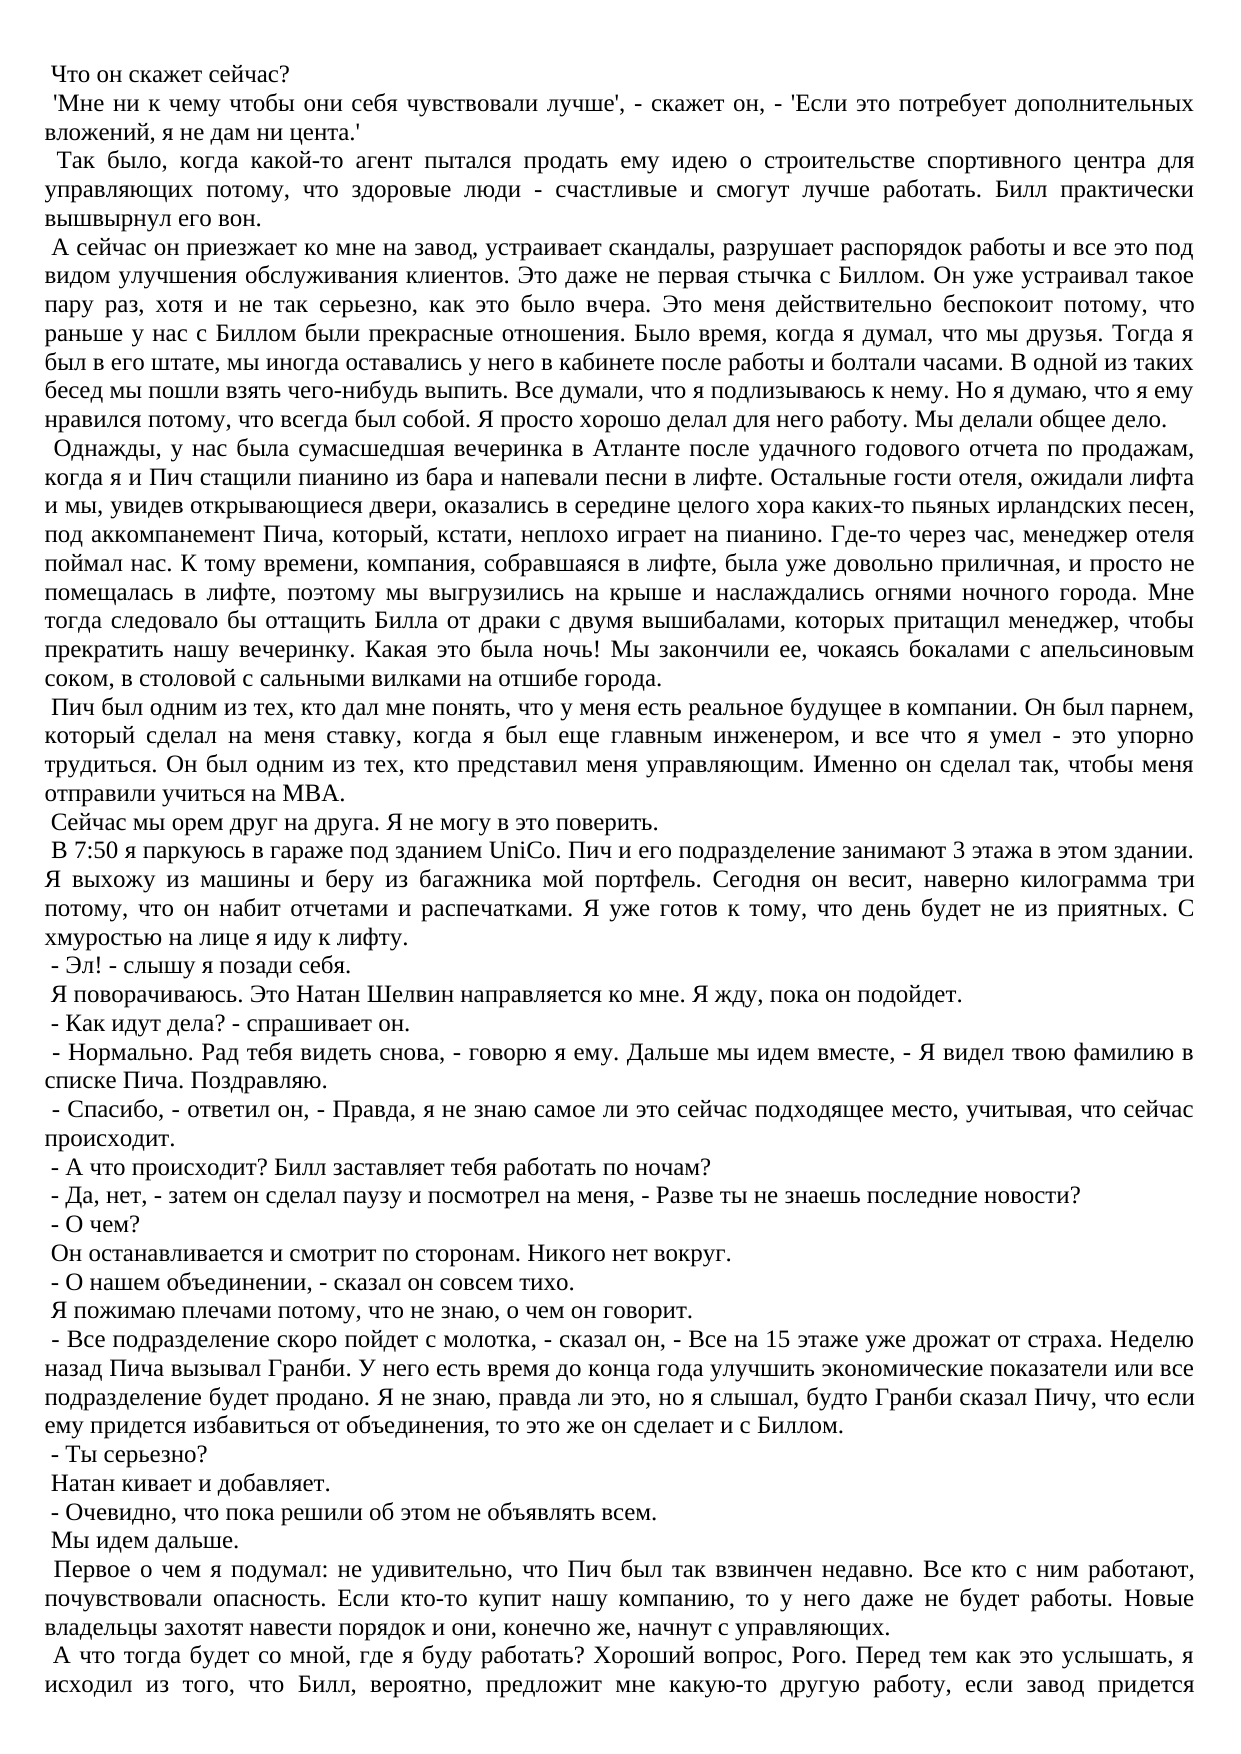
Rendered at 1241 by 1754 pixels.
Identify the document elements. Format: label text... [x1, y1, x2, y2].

text - Спасибо, - ответил он, - Правда, я не знаю самое ли это сейчас подходящее место, учитывая, что сейчас происходит. [44, 1094, 1196, 1152]
text 'Мне ни к чему чтобы они себя чувствовали лучше', - скажет он, - 'Если это потребует дополнительных вложений, я не дам ни цента.' [44, 88, 1196, 145]
text - Нормально. Рад тебя видеть снова, - говорю я ему. Дальше мы идем вместе, - Я видел твою фамилию в списке Пича. Поздравляю. [44, 1037, 1196, 1094]
text Мы идем дальше. [44, 1525, 1196, 1554]
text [44, 1640, 1196, 1698]
text - Да, нет, - затем он сделал паузу и посмотрел на меня, - Разве ты не знаешь последние новости? [44, 1180, 1196, 1209]
text Первое о чем я подумал: не удивительно, что Пич был так взвинчен недавно. Все кто с ним работают, почувствовали опасность. Если кто-то купит нашу компанию, то у него даже не будет работы. Новые владельцы захотят навести порядок и они, конечно же, начнут с управляющих. [44, 1554, 1196, 1640]
text - О нашем объединении, - сказал он совсем тихо. [44, 1267, 1196, 1295]
text - Как идут дела? - спрашивает он. [44, 1008, 1196, 1037]
text Я поворачиваюсь. Это Натан Шелвин направляется ко мне. Я жду, пока он подойдет. [44, 979, 1196, 1008]
text Пич был одним из тех, кто дал мне понять, что у меня есть реальное будущее в компании. Он был парнем, который сделал на меня ставку, когда я был еще главным инженером, и все что я умел - это упорно трудиться. Он был одним из тех, кто представил меня управляющим. Именно он сделал так, чтобы меня отправили учиться на MBA. [44, 692, 1196, 807]
text - Ты серьезно? [44, 1439, 1196, 1468]
text А сейчас он приезжает ко мне на завод, устраивает скандалы, разрушает распорядок работы и все это под видом улучшения обслуживания клиентов. Это даже не первая стычка с Биллом. Он уже устраивал такое пару раз, хотя и не так серьезно, как это было вчера. Это меня действительно беспокоит потому, что раньше у нас с Биллом были прекрасные отношения. Было время, когда я думал, что мы друзья. Тогда я был в его штате, мы иногда оставались у него в кабинете после работы и болтали часами. В одной из таких бесед мы пошли взять чего-нибудь выпить. Все думали, что я подлизываюсь к нему. Но я думаю, что я ему нравился потому, что всегда был собой. Я просто хорошо делал для него работу. Мы делали общее дело. [44, 232, 1196, 433]
text - А что происходит? Билл заставляет тебя работать по ночам? [44, 1152, 1196, 1180]
text - Эл! - слышу я позади себя. [44, 950, 1196, 979]
text Натан кивает и добавляет. [44, 1468, 1196, 1497]
text - Все подразделение скоро пойдет с молотка, - сказал он, - Все на 15 этаже уже дрожат от страха. Неделю назад Пича вызывал Гранби. У него есть время до конца года улучшить экономические показатели или все подразделение будет продано. Я не знаю, правда ли это, но я слышал, будто Гранби сказал Пичу, что если ему придется избавиться от объединения, то это же он сделает и с Биллом. [44, 1324, 1196, 1439]
text Он останавливается и смотрит по сторонам. Никого нет вокруг. [44, 1238, 1196, 1267]
text Однажды, у нас была сумасшедшая вечеринка в Атланте после удачного годового отчета по продажам, когда я и Пич стащили пианино из бара и напевали песни в лифте. Остальные гости отеля, ожидали лифта и мы, увидев открывающиеся двери, оказались в середине целого хора каких-то пьяных ирландских песен, под аккомпанемент Пича, который, кстати, неплохо играет на пианино. Где-то через час, менеджер отеля поймал нас. К тому времени, компания, собравшаяся в лифте, была уже довольно приличная, и просто не помещалась в лифте, поэтому мы выгрузились на крыше и наслаждались огнями ночного города. Мне тогда следовало бы оттащить Билла от драки с двумя вышибалами, которых притащил менеджер, чтобы прекратить нашу вечеринку. Какая это была ночь! Мы закончили ее, чокаясь бокалами с апельсиновым соком, в столовой с сальными вилками на отшибе города. [44, 433, 1196, 692]
text Сейчас мы орем друг на друга. Я не могу в это поверить. [44, 807, 1196, 835]
text Так было, когда какой-то агент пытался продать ему идею о строительстве спортивного центра для управляющих потому, что здоровые люди - счастливые и смогут лучше работать. Билл практически вышвырнул его вон. [44, 145, 1196, 232]
text Что он скажет сейчас? [44, 59, 1196, 88]
text - Очевидно, что пока решили об этом не объявлять всем. [44, 1497, 1196, 1525]
text Я пожимаю плечами потому, что не знаю, о чем он говорит. [44, 1295, 1196, 1324]
text - О чем? [44, 1209, 1196, 1238]
text В 7:50 я паркуюсь в гараже под зданием UniCo. Пич и его подразделение занимают 3 этажа в этом здании. Я выхожу из машины и беру из багажника мой портфель. Сегодня он весит, наверно килограмма три потому, что он набит отчетами и распечатками. Я уже готов к тому, что день будет не из приятных. С хмуростью на лице я иду к лифту. [44, 835, 1196, 950]
